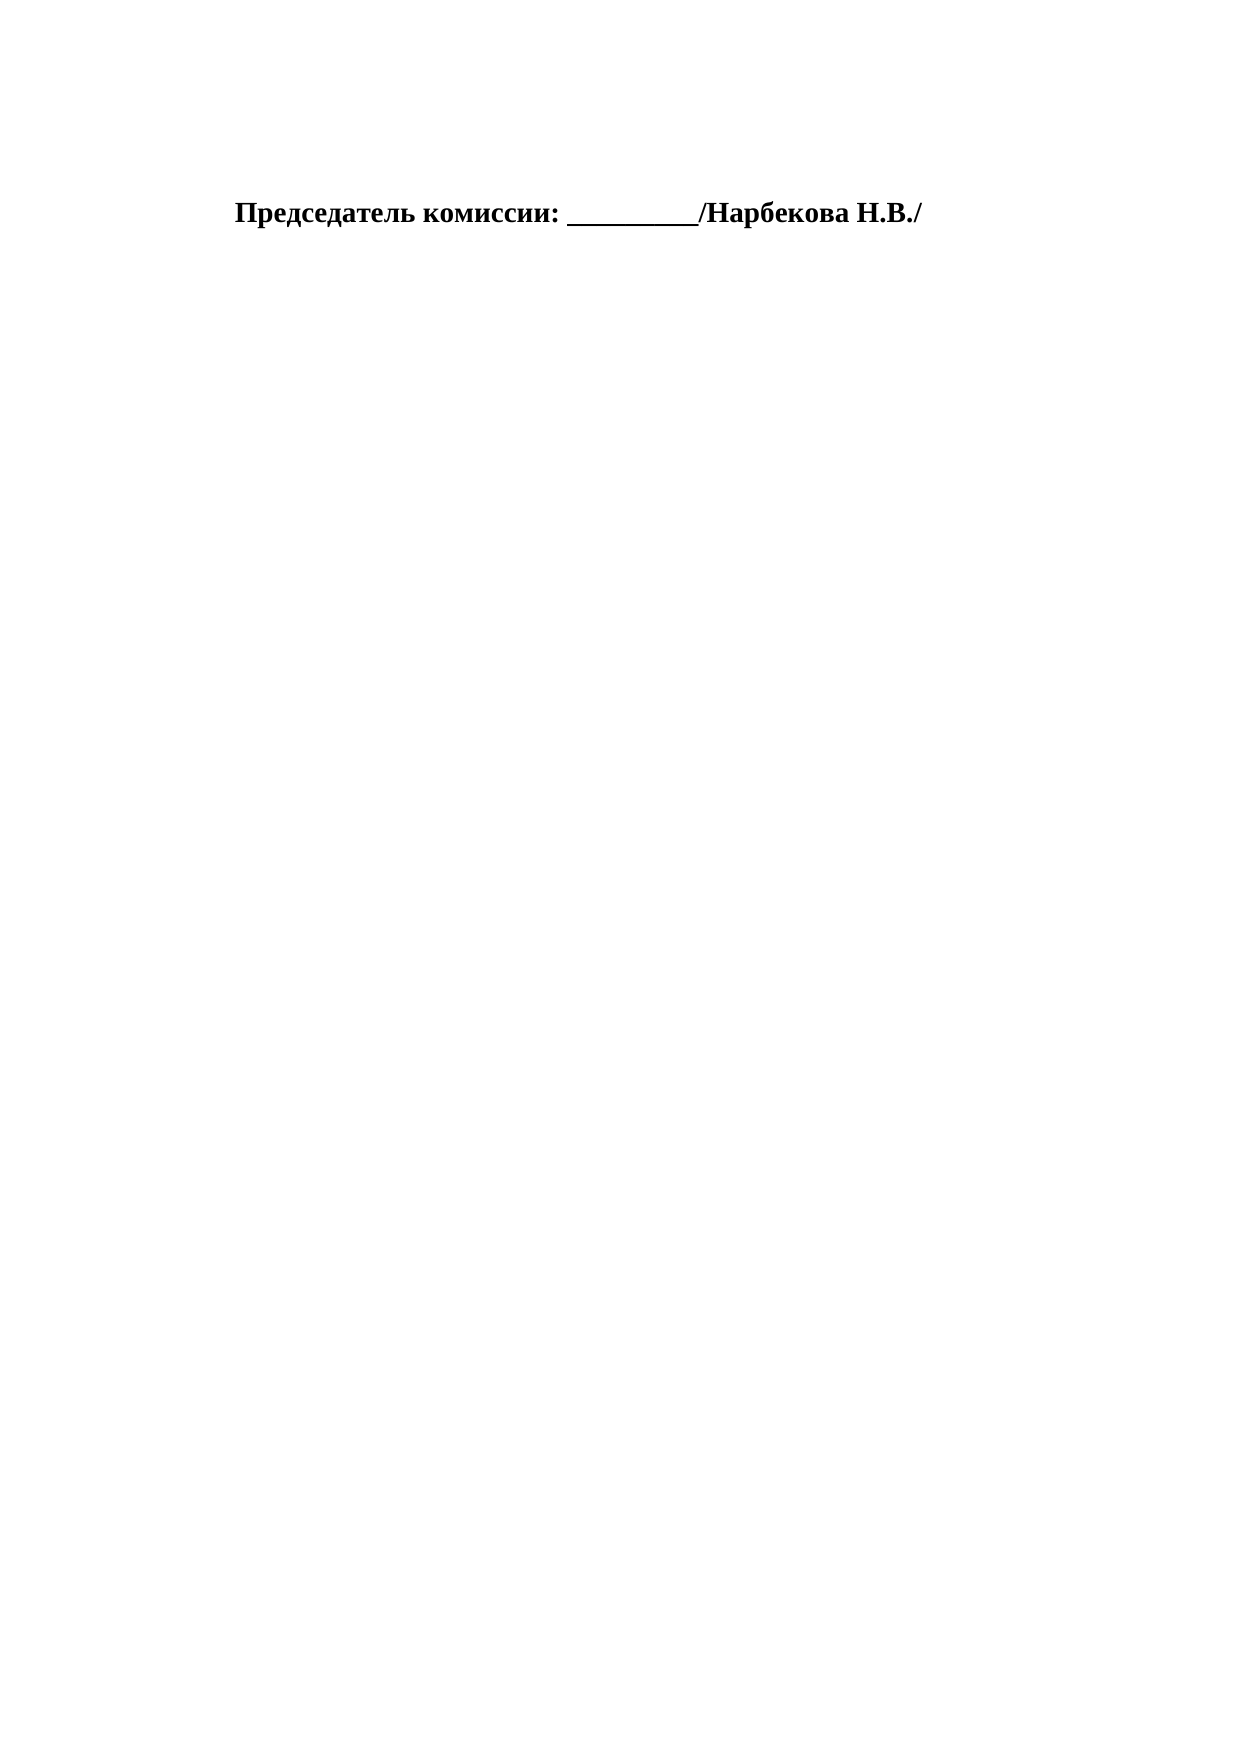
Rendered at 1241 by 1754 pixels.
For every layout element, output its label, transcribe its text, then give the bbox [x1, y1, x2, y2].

text Председатель комиссии: _________/Нарбекова Н.В./ [89, 118, 1152, 229]
